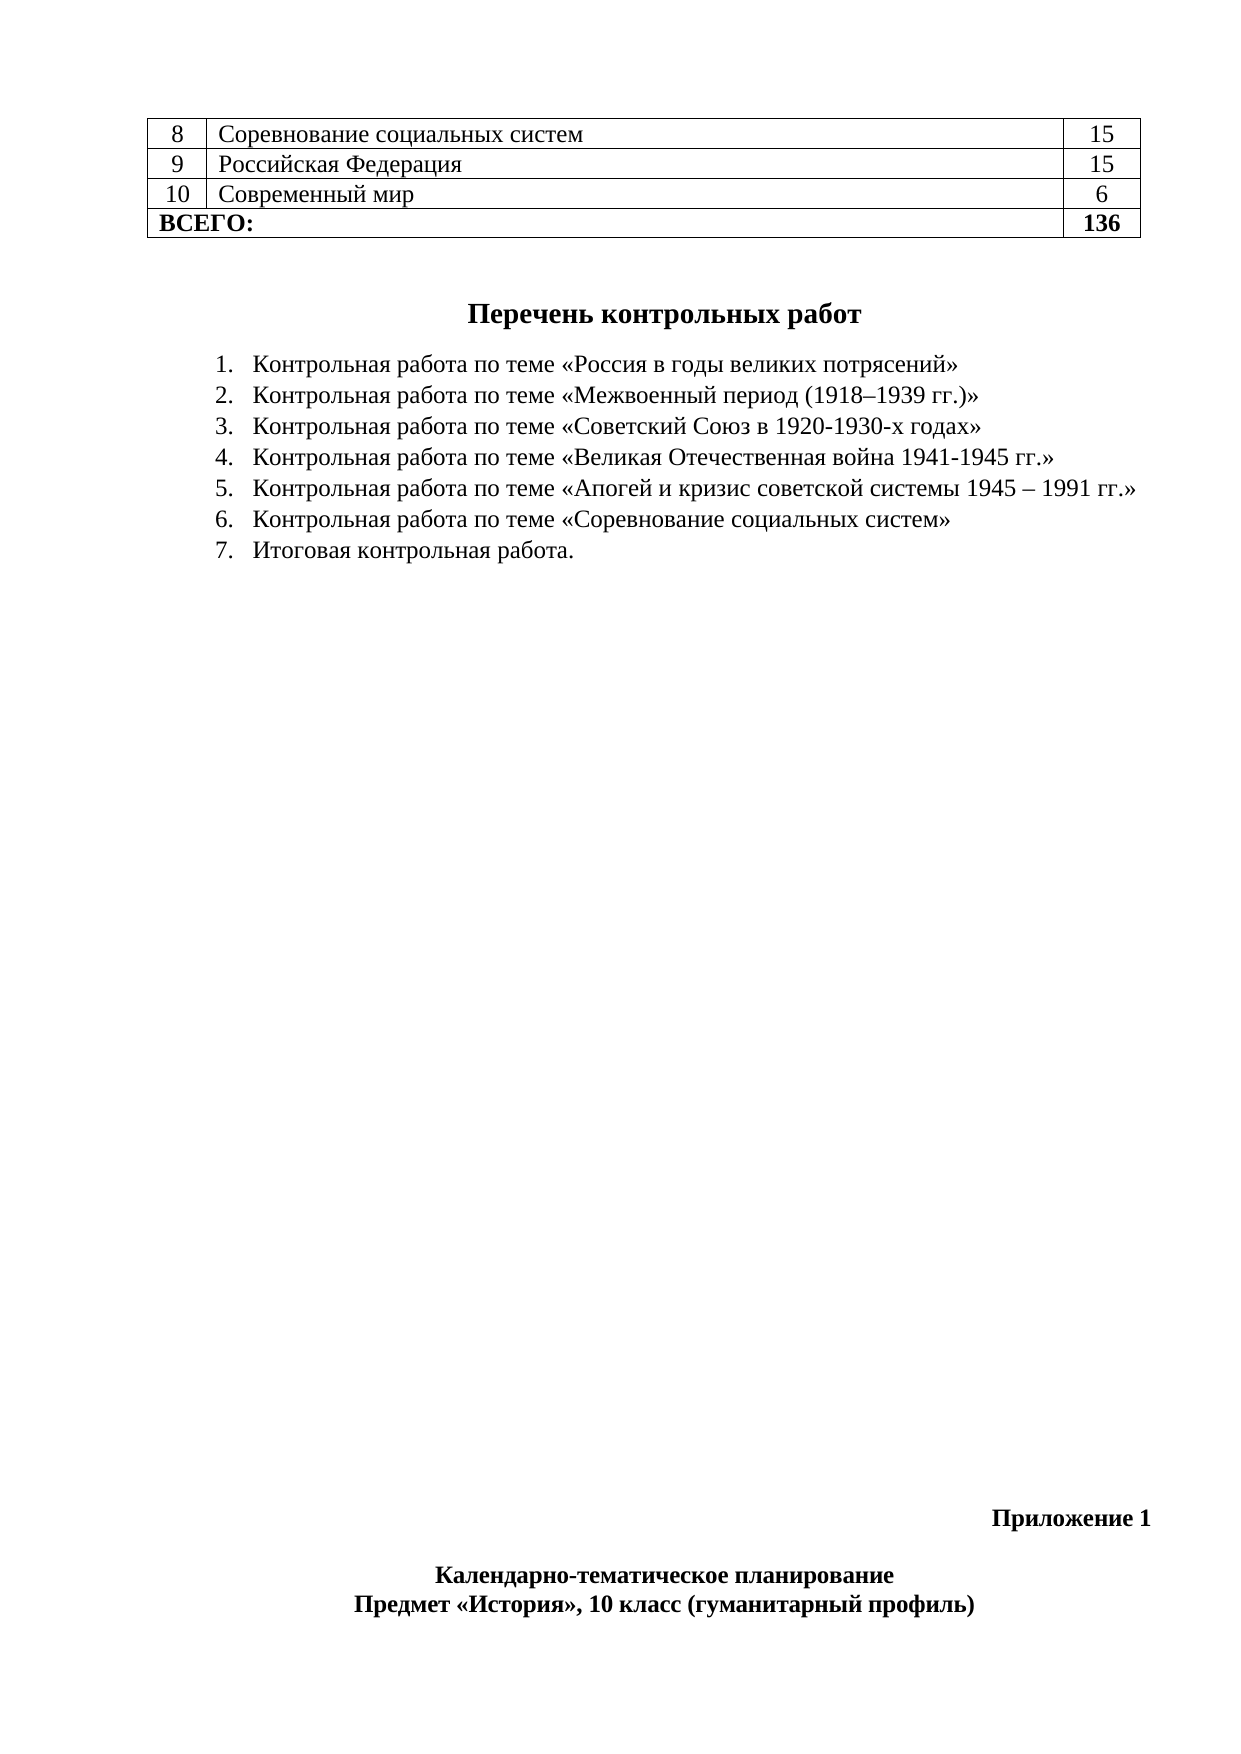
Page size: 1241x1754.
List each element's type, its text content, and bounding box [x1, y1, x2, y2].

text Перечень контрольных работ [177, 296, 1152, 329]
table_cell 15 [1064, 149, 1140, 178]
table_cell 15 [1064, 119, 1140, 148]
list Контрольная работа по теме «Соревнование социальных систем» [215, 504, 1152, 533]
text Приложение 1 [177, 1503, 1152, 1531]
list Контрольная работа по теме «Великая Отечественная война 1941-1945 гг.» [215, 442, 1152, 471]
list Контрольная работа по теме «Советский Союз в 1920-1930-х годах» [215, 411, 1152, 439]
table_cell 10 [148, 179, 206, 207]
list Контрольная работа по теме «Апогей и кризис советской системы 1945 – 1991 гг.» [215, 473, 1152, 502]
table_cell Российская Федерация [207, 149, 1063, 178]
table_cell 136 [1064, 209, 1140, 237]
table_cell Соревнование социальных систем [207, 119, 1063, 148]
list Итоговая контрольная работа. [215, 535, 1152, 564]
table_cell 6 [1064, 179, 1140, 207]
table_cell 9 [148, 149, 206, 178]
table_cell ВСЕГО: [148, 209, 1063, 237]
text Календарно-тематическое планирование [177, 1560, 1152, 1589]
table_cell Современный мир [207, 179, 1063, 207]
list Контрольная работа по теме «Межвоенный период (1918–1939 гг.)» [215, 380, 1152, 408]
list Контрольная работа по теме «Россия в годы великих потрясений» [215, 349, 1152, 377]
text Предмет «История», 10 класс (гуманитарный профиль) [177, 1589, 1152, 1618]
table_cell 8 [148, 119, 206, 148]
